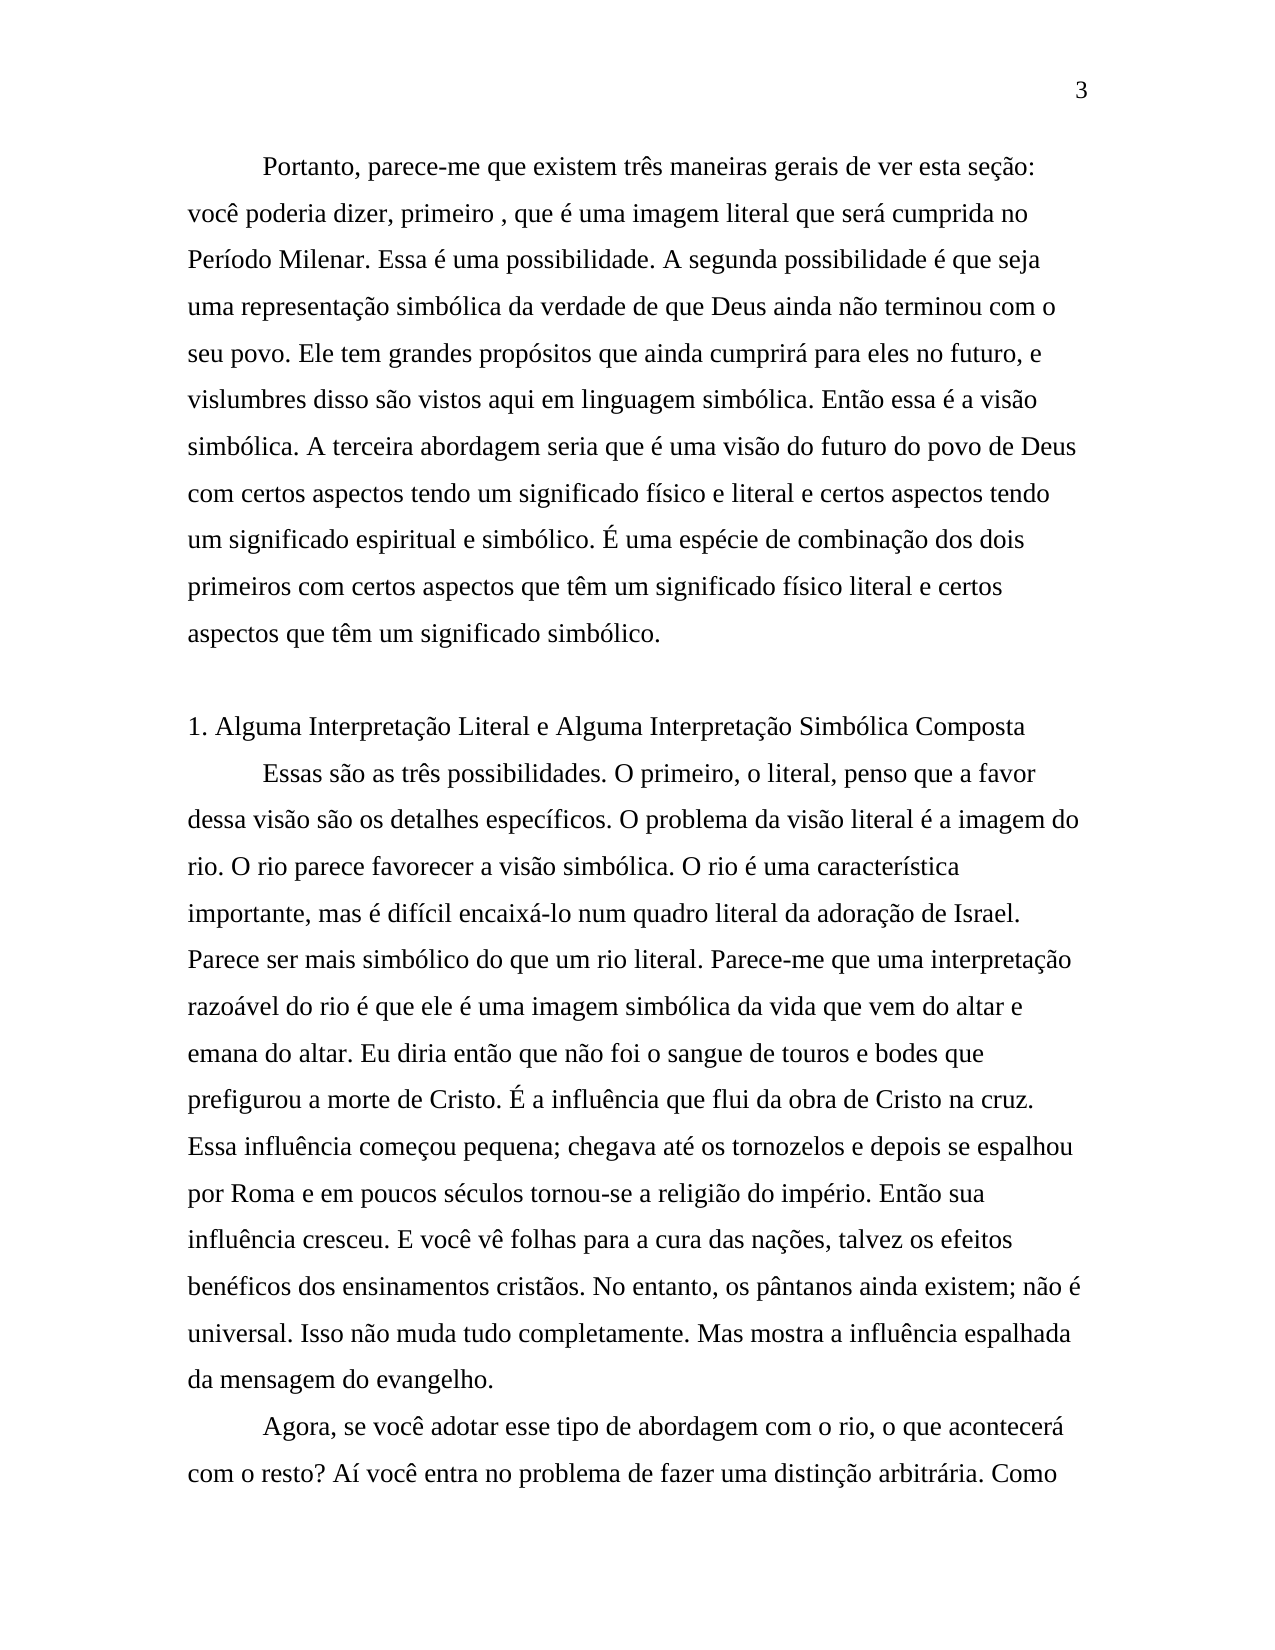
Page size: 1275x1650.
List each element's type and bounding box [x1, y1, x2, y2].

text [187, 150, 1087, 1488]
